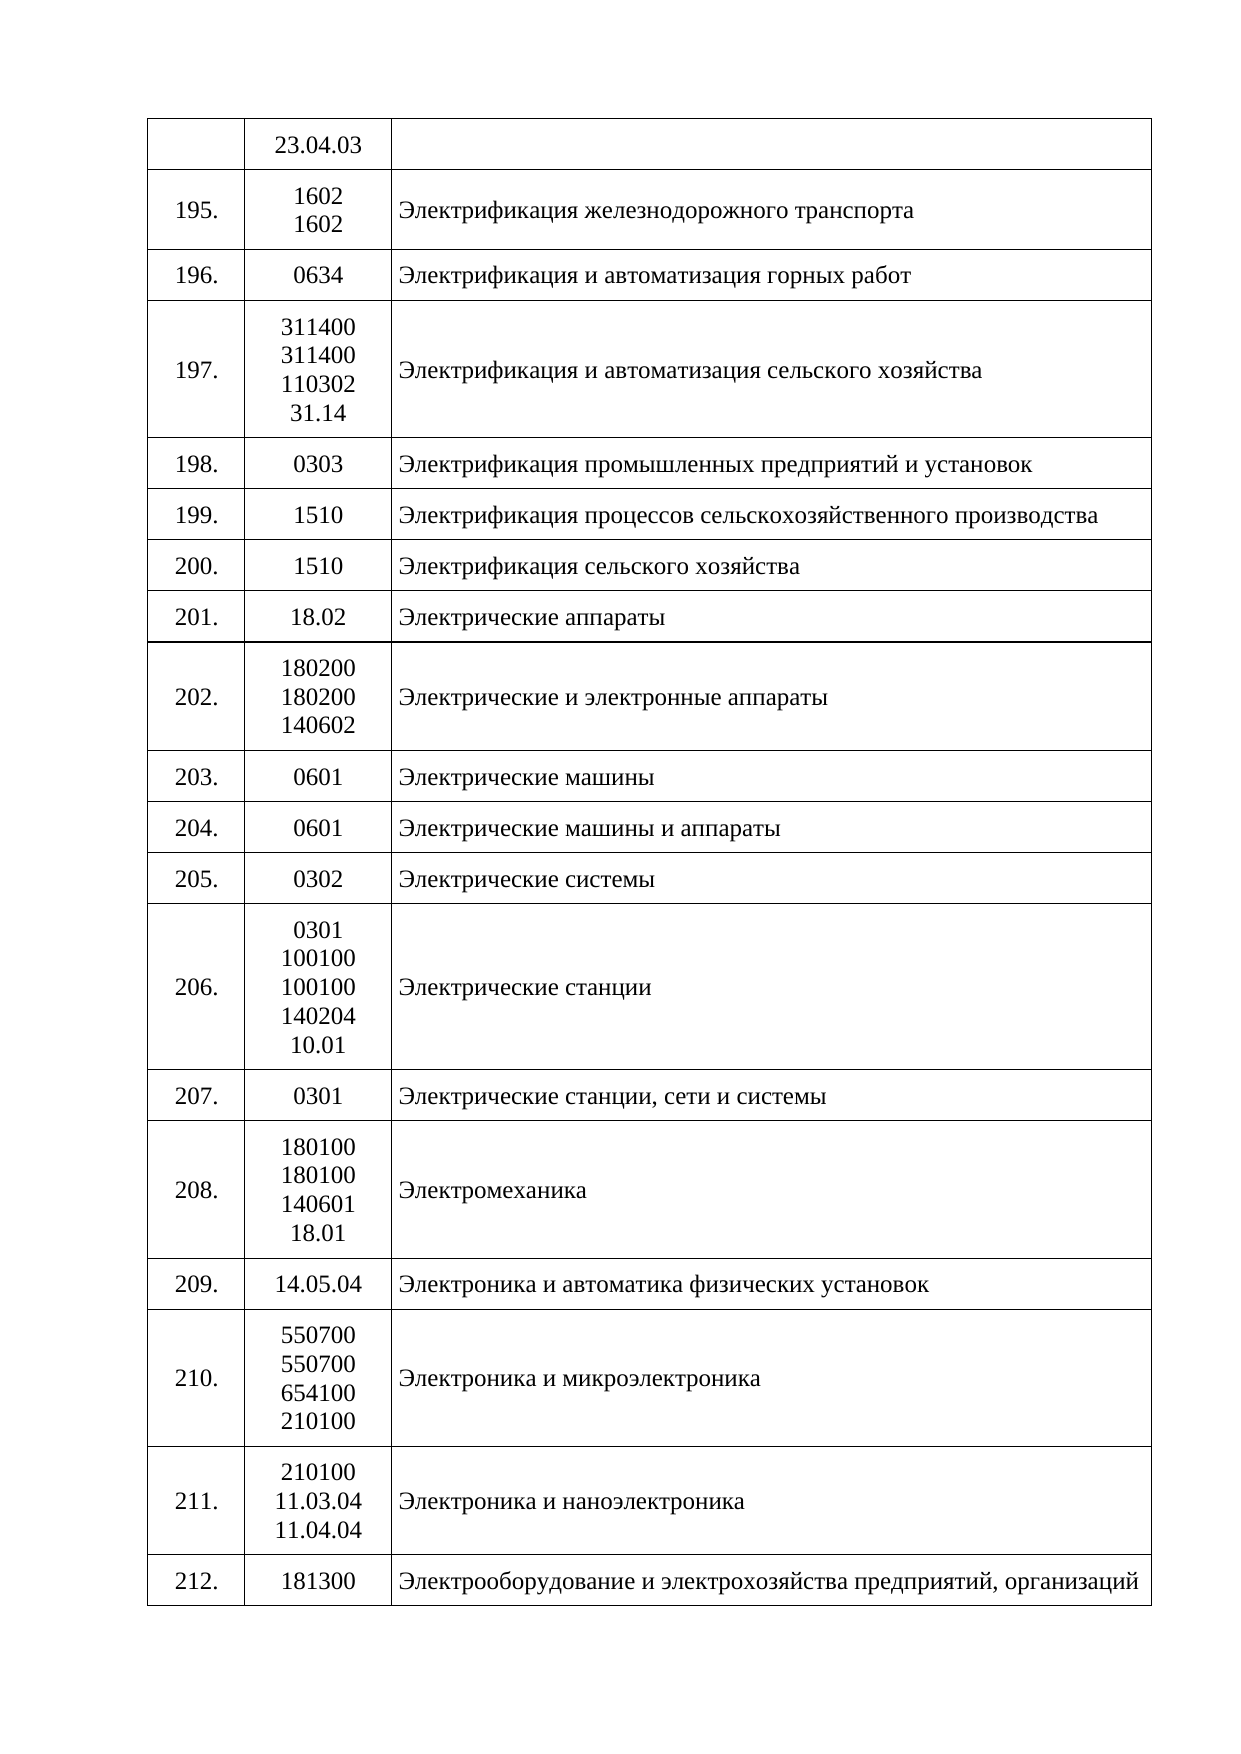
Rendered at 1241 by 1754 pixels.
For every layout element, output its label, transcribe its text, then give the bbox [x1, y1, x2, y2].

table_cell 0301 100100 100100 140204 10.01 [245, 904, 391, 1069]
table_cell Электрификация процессов сельскохозяйственного производства [392, 489, 1151, 539]
table_cell 14.05.04 [245, 1259, 391, 1308]
table_cell 181300 [245, 1555, 391, 1605]
table_cell Электрические машины [392, 751, 1151, 801]
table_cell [392, 119, 1151, 169]
table_cell [148, 643, 244, 750]
table_cell 1510 [245, 489, 391, 539]
table_cell 1602 1602 [245, 170, 391, 249]
table_cell 550700 550700 654100 210100 [245, 1310, 391, 1446]
table_cell Электрические и электронные аппараты [392, 643, 1151, 750]
table_cell [148, 751, 244, 801]
table_cell 1510 [245, 540, 391, 590]
table_cell [148, 802, 244, 852]
table_cell [148, 1121, 244, 1257]
table_cell [148, 250, 244, 300]
table_cell [148, 1447, 244, 1554]
table_cell Электромеханика [392, 1121, 1151, 1257]
table_cell Электроника и наноэлектроника [392, 1447, 1151, 1554]
table_cell Электрификация и автоматизация горных работ [392, 250, 1151, 300]
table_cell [245, 119, 391, 169]
table_cell [148, 904, 244, 1069]
table_cell Электрификация железнодорожного транспорта [392, 170, 1151, 249]
table_cell Электрификация сельского хозяйства [392, 540, 1151, 590]
table_cell [148, 853, 244, 903]
table_cell Электрические станции [392, 904, 1151, 1069]
table_cell 0634 [245, 250, 391, 300]
table_cell 0601 [245, 751, 391, 801]
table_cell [392, 1555, 1151, 1605]
table_cell Электрификация и автоматизация сельского хозяйства [392, 301, 1151, 437]
table_cell Электрические системы [392, 853, 1151, 903]
table_cell Электроника и микроэлектроника [392, 1310, 1151, 1446]
table_cell [148, 1310, 244, 1446]
table_cell [148, 540, 244, 590]
table_cell 18.02 [245, 591, 391, 641]
table_cell [148, 1070, 244, 1120]
table_cell [148, 1259, 244, 1308]
table_cell Электроника и автоматика физических установок [392, 1259, 1151, 1308]
table_cell [148, 591, 244, 641]
table_cell [148, 170, 244, 249]
table_cell 0301 [245, 1070, 391, 1120]
table_cell 180200 180200 140602 [245, 643, 391, 750]
table_cell [148, 301, 244, 437]
table_cell Электрические аппараты [392, 591, 1151, 641]
table_cell Электрические машины и аппараты [392, 802, 1151, 852]
table_cell 311400 311400 110302 31.14 [245, 301, 391, 437]
table_cell 180100 180100 140601 18.01 [245, 1121, 391, 1257]
table_cell 0302 [245, 853, 391, 903]
table_cell [148, 119, 244, 169]
table_cell 0601 [245, 802, 391, 852]
table_cell 0303 [245, 438, 391, 488]
table_cell [148, 1555, 244, 1605]
table_cell 210100 11.03.04 11.04.04 [245, 1447, 391, 1554]
table_cell Электрификация промышленных предприятий и установок [392, 438, 1151, 488]
table_cell [148, 438, 244, 488]
table_cell [148, 489, 244, 539]
table_cell Электрические станции, сети и системы [392, 1070, 1151, 1120]
